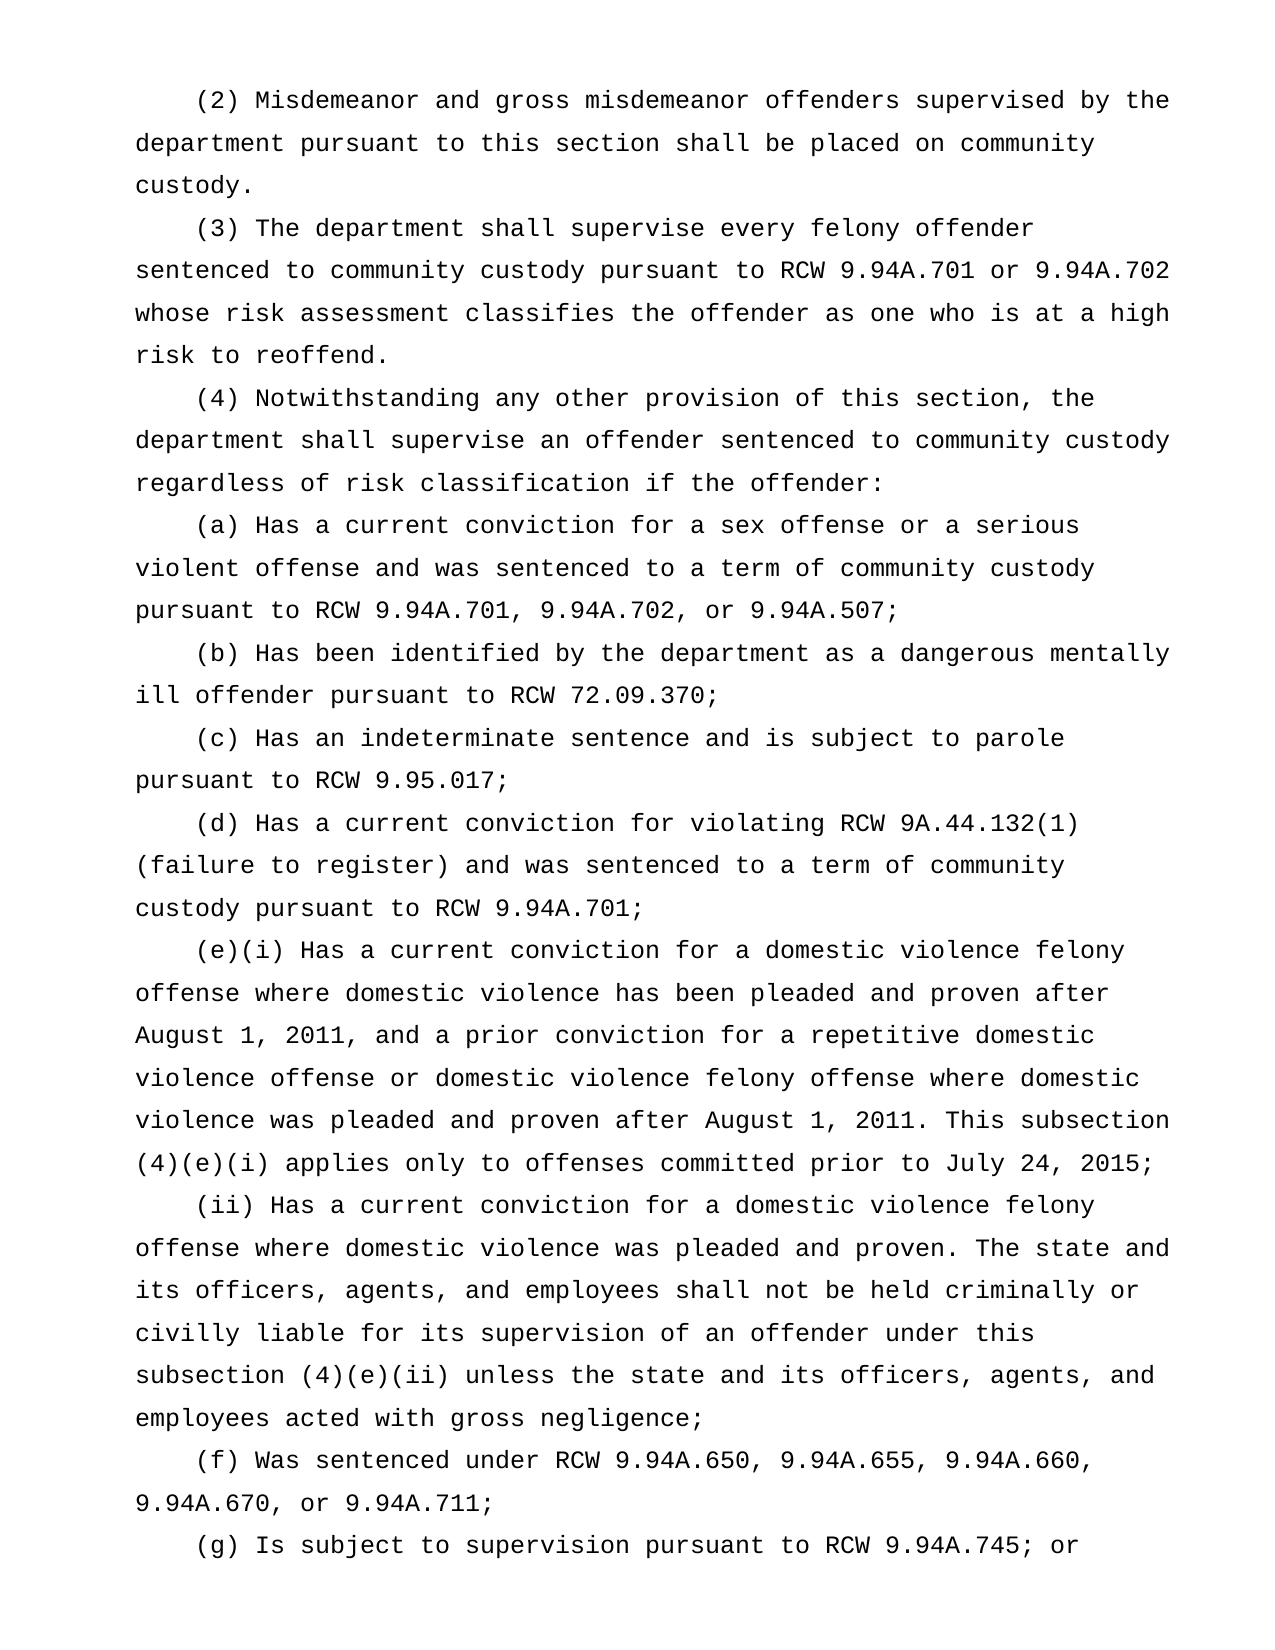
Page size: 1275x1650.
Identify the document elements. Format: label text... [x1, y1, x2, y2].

text (a) Has a current conviction for a sex offense or a serious violent offense and was sentenced to a term of community custody pursuant to RCW 9.94A.701, 9.94A.702, or 9.94A.507; [135, 500, 1170, 627]
text (d) Has a current conviction for violating RCW 9A.44.132(1) (failure to register) and was sentenced to a term of community custody pursuant to RCW 9.94A.701; [135, 797, 1170, 925]
text (f) Was sentenced under RCW 9.94A.650, 9.94A.655, 9.94A.660, 9.94A.670, or 9.94A.711; [135, 1435, 1170, 1520]
text (3) The department shall supervise every felony offender sentenced to community custody pursuant to RCW 9.94A.701 or 9.94A.702 whose risk assessment classifies the offender as one who is at a high risk to reoffend. [135, 202, 1170, 372]
text (g) Is subject to supervision pursuant to RCW 9.94A.745; or [135, 1520, 1170, 1562]
text (4) Notwithstanding any other provision of this section, the department shall supervise an offender sentenced to community custody regardless of risk classification if the offender: [135, 372, 1170, 500]
text (2) Misdemeanor and gross misdemeanor offenders supervised by the department pursuant to this section shall be placed on community custody. [135, 75, 1170, 202]
text (c) Has an indeterminate sentence and is subject to parole pursuant to RCW 9.95.017; [135, 712, 1170, 797]
text (e)(i) Has a current conviction for a domestic violence felony offense where domestic violence has been pleaded and proven after August 1, 2011, and a prior conviction for a repetitive domestic violence offense or domestic violence felony offense where domestic violence was pleaded and proven after August 1, 2011. This subsection (4)(e)(i) applies only to offenses committed prior to July 24, 2015; [135, 925, 1170, 1180]
text (b) Has been identified by the department as a dangerous mentally ill offender pursuant to RCW 72.09.370; [135, 627, 1170, 712]
text (ii) Has a current conviction for a domestic violence felony offense where domestic violence was pleaded and proven. The state and its officers, agents, and employees shall not be held criminally or civilly liable for its supervision of an offender under this subsection (4)(e)(ii) unless the state and its officers, agents, and employees acted with gross negligence; [135, 1180, 1170, 1435]
